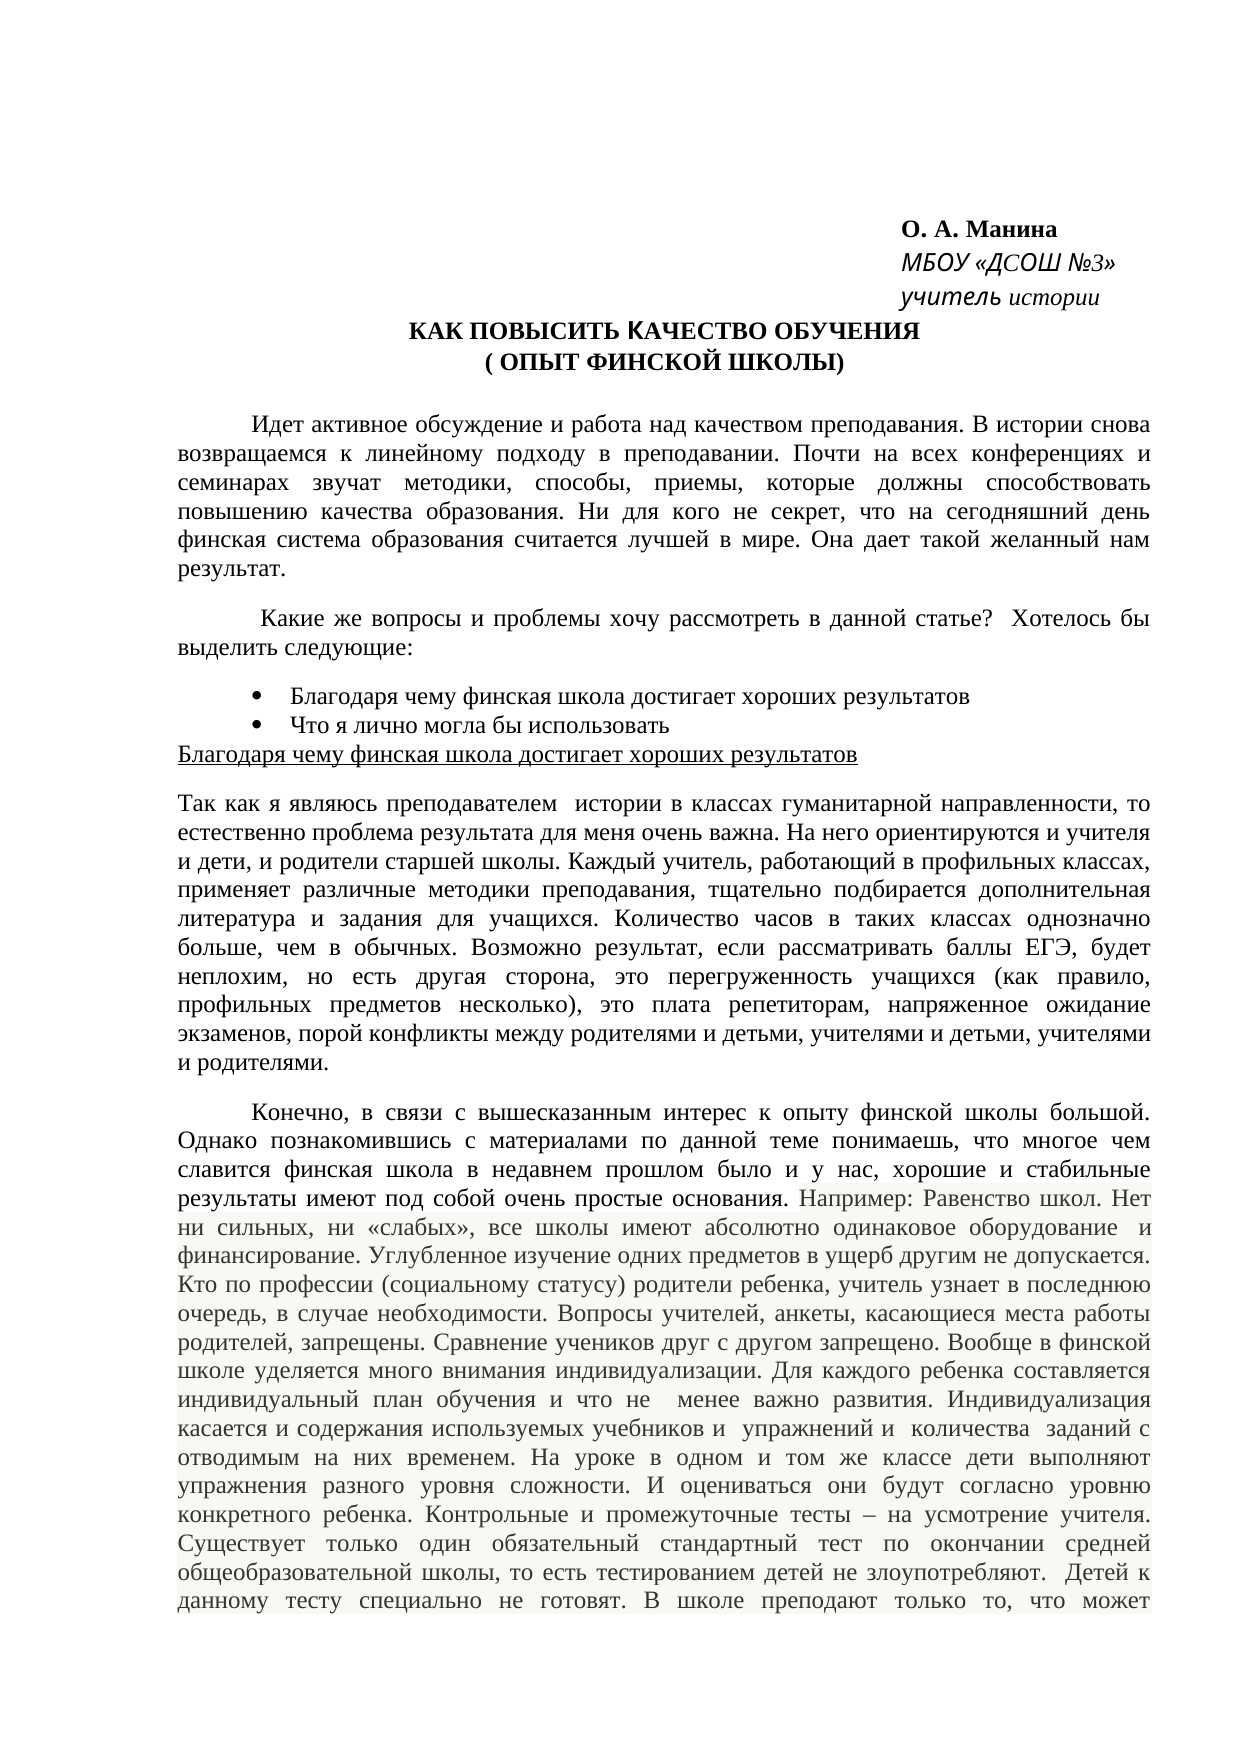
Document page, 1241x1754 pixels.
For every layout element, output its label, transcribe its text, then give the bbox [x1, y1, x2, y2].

text КАК ПОВЫСИТЬ КАЧЕСТВО ОБУЧЕНИЯ [177, 313, 1152, 347]
text учитель истории [901, 278, 1152, 313]
text О. А. Манина [901, 210, 1152, 244]
list Благодаря чему финская школа достигает хороших результатов [252, 681, 1152, 710]
text Благодаря чему финская школа достигает хороших результатов [177, 739, 1152, 767]
text МБОУ «ДСОШ №3» [901, 244, 1152, 278]
text ( ОПЫТ ФИНСКОЙ ШКОЛЫ) [177, 347, 1152, 375]
text Идет активное обсуждение и работа над качеством преподавания. В истории снова возвращаемся к линейному подходу в преподавании. Почти на всех конференциях и семинарах звучат методики, способы, приемы, которые должны способствовать повышению качества образования. Ни для кого не секрет, что на сегодняшний день финская система образования считается лучшей в мире. Она дает такой желанный нам результат. [177, 409, 1152, 582]
list Что я лично могла бы использовать [252, 710, 1152, 739]
text Какие же вопросы и проблемы хочу рассмотреть в данной статье? Хотелось бы выделить следующие: [177, 603, 1152, 660]
text Так как я являюсь преподавателем истории в классах гуманитарной направленности, то естественно проблема результата для меня очень важна. На него ориентируются и учителя и дети, и родители старшей школы. Каждый учитель, работающий в профильных классах, применяет различные методики преподавания, тщательно подбирается дополнительная литература и задания для учащихся. Количество часов в таких классах однозначно больше, чем в обычных. Возможно результат, если рассматривать баллы ЕГЭ, будет неплохим, но есть другая сторона, это перегруженность учащихся (как правило, профильных предметов несколько), это плата репетиторам, напряженное ожидание экзаменов, порой конфликты между родителями и детьми, учителями и детьми, учителями и родителями. [177, 788, 1152, 1076]
